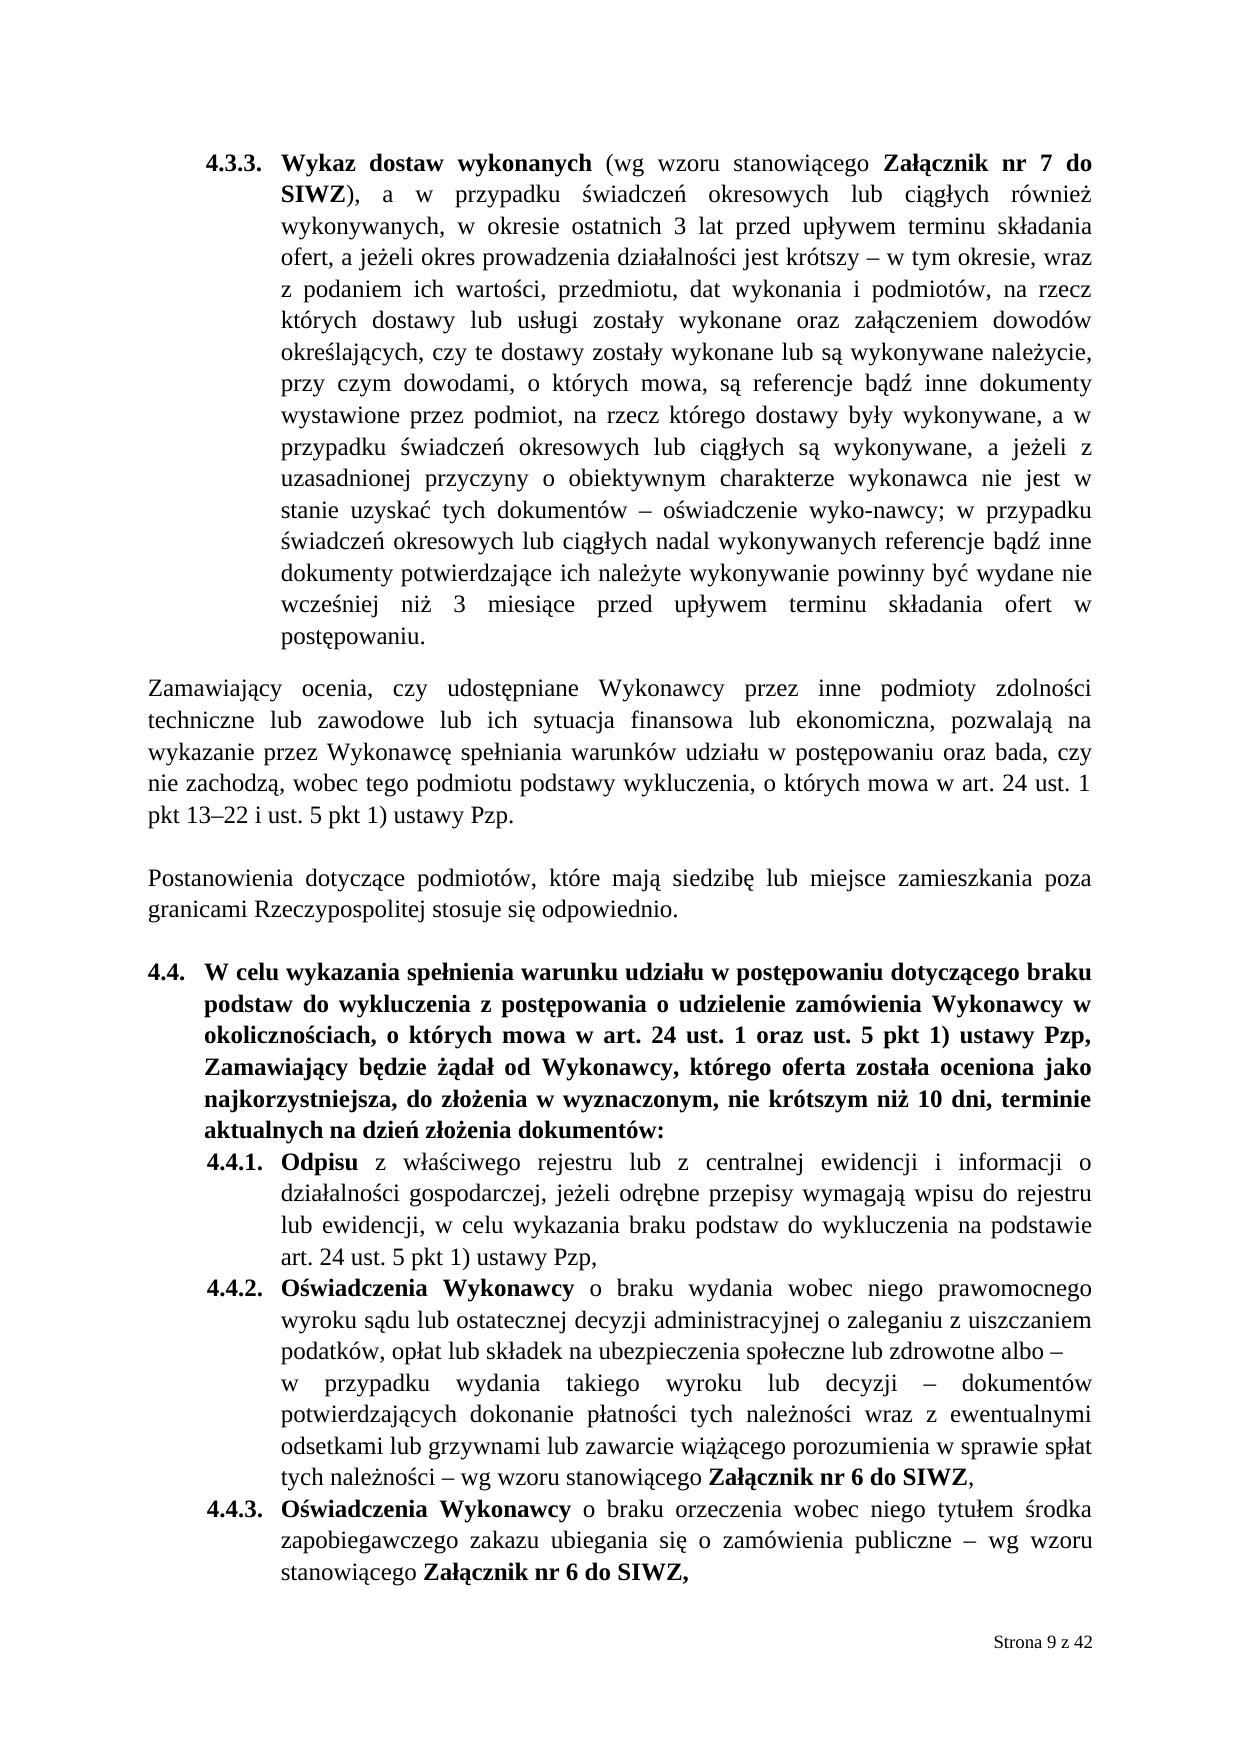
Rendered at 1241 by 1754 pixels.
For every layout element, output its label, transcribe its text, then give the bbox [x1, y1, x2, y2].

list Wykaz dostaw wykonanych (wg wzoru stanowiącego Załącznik nr 7 do SIWZ), a w przypadku świadczeń okresowych lub ciągłych również wykonywanych, w okresie ostatnich 3 lat przed upływem terminu składania ofert, a jeżeli okres prowadzenia działalności jest krótszy – w tym okresie, wraz z podaniem ich wartości, przedmiotu, dat wykonania i podmiotów, na rzecz których dostawy lub usługi zostały wykonane oraz załączeniem dowodów określających, czy te dostawy zostały wykonane lub są wykonywane należycie, przy czym dowodami, o których mowa, są referencje bądź inne dokumenty wystawione przez podmiot, na rzecz którego dostawy były wykonywane, a w przypadku świadczeń okresowych lub ciągłych są wykonywane, a jeżeli z uzasadnionej przyczyny o obiektywnym charakterze wykonawca nie jest w stanie uzyskać tych dokumentów – oświadczenie wyko-nawcy; w przypadku świadczeń okresowych lub ciągłych nadal wykonywanych referencje bądź inne dokumenty potwierdzające ich należyte wykonywanie powinny być wydane nie wcześniej niż 3 miesiące przed upływem terminu składania ofert w postępowaniu. [206, 148, 1093, 650]
text Zamawiający ocenia, czy udostępniane Wykonawcy przez inne podmioty zdolności techniczne lub zawodowe lub ich sytuacja finansowa lub ekonomiczna, pozwalają na wykazanie przez Wykonawcę spełniania warunków udziału w postępowaniu oraz bada, czy nie zachodzą, wobec tego podmiotu podstawy wykluczenia, o których mowa w art. 24 ust. 1 pkt 13–22 i ust. 5 pkt 1) ustawy Pzp. [148, 673, 1093, 828]
list Oświadczenia Wykonawcy o braku orzeczenia wobec niego tytułem środka zapobiegawczego zakazu ubiegania się o zamówienia publiczne – wg wzoru stanowiącego Załącznik nr 6 do SIWZ, [207, 1494, 1093, 1586]
text Postanowienia dotyczące podmiotów, które mają siedzibę lub miejsce zamieszkania poza granicami Rzeczypospolitej stosuje się odpowiednio. [148, 863, 1093, 923]
list Oświadczenia Wykonawcy o braku wydania wobec niego prawomocnego wyroku sądu lub ostatecznej decyzji administracyjnej o zaleganiu z uiszczaniem podatków, opłat lub składek na ubezpieczenia społeczne lub zdrowotne albo – [207, 1273, 1093, 1365]
list W celu wykazania spełnienia warunku udziału w postępowaniu dotyczącego braku podstaw do wykluczenia z postępowania o udzielenie zamówienia Wykonawcy w okolicznościach, o których mowa w art. 24 ust. 1 oraz ust. 5 pkt 1) ustawy Pzp, Zamawiający będzie żądał od Wykonawcy, którego oferta została oceniona jako najkorzystniejsza, do złożenia w wyznaczonym, nie krótszym niż 10 dni, terminie aktualnych na dzień złożenia dokumentów: [148, 957, 1093, 1144]
text w przypadku wydania takiego wyroku lub decyzji – dokumentów potwierdzających dokonanie płatności tych należności wraz z ewentualnymi odsetkami lub grzywnami lub zawarcie wiążącego porozumienia w sprawie spłat tych należności – wg wzoru stanowiącego Załącznik nr 6 do SIWZ, [281, 1368, 1093, 1491]
list Odpisu z właściwego rejestru lub z centralnej ewidencji i informacji o działalności gospodarczej, jeżeli odrębne przepisy wymagają wpisu do rejestru lub ewidencji, w celu wykazania braku podstaw do wykluczenia na podstawie art. 24 ust. 5 pkt 1) ustawy Pzp, [207, 1147, 1093, 1270]
